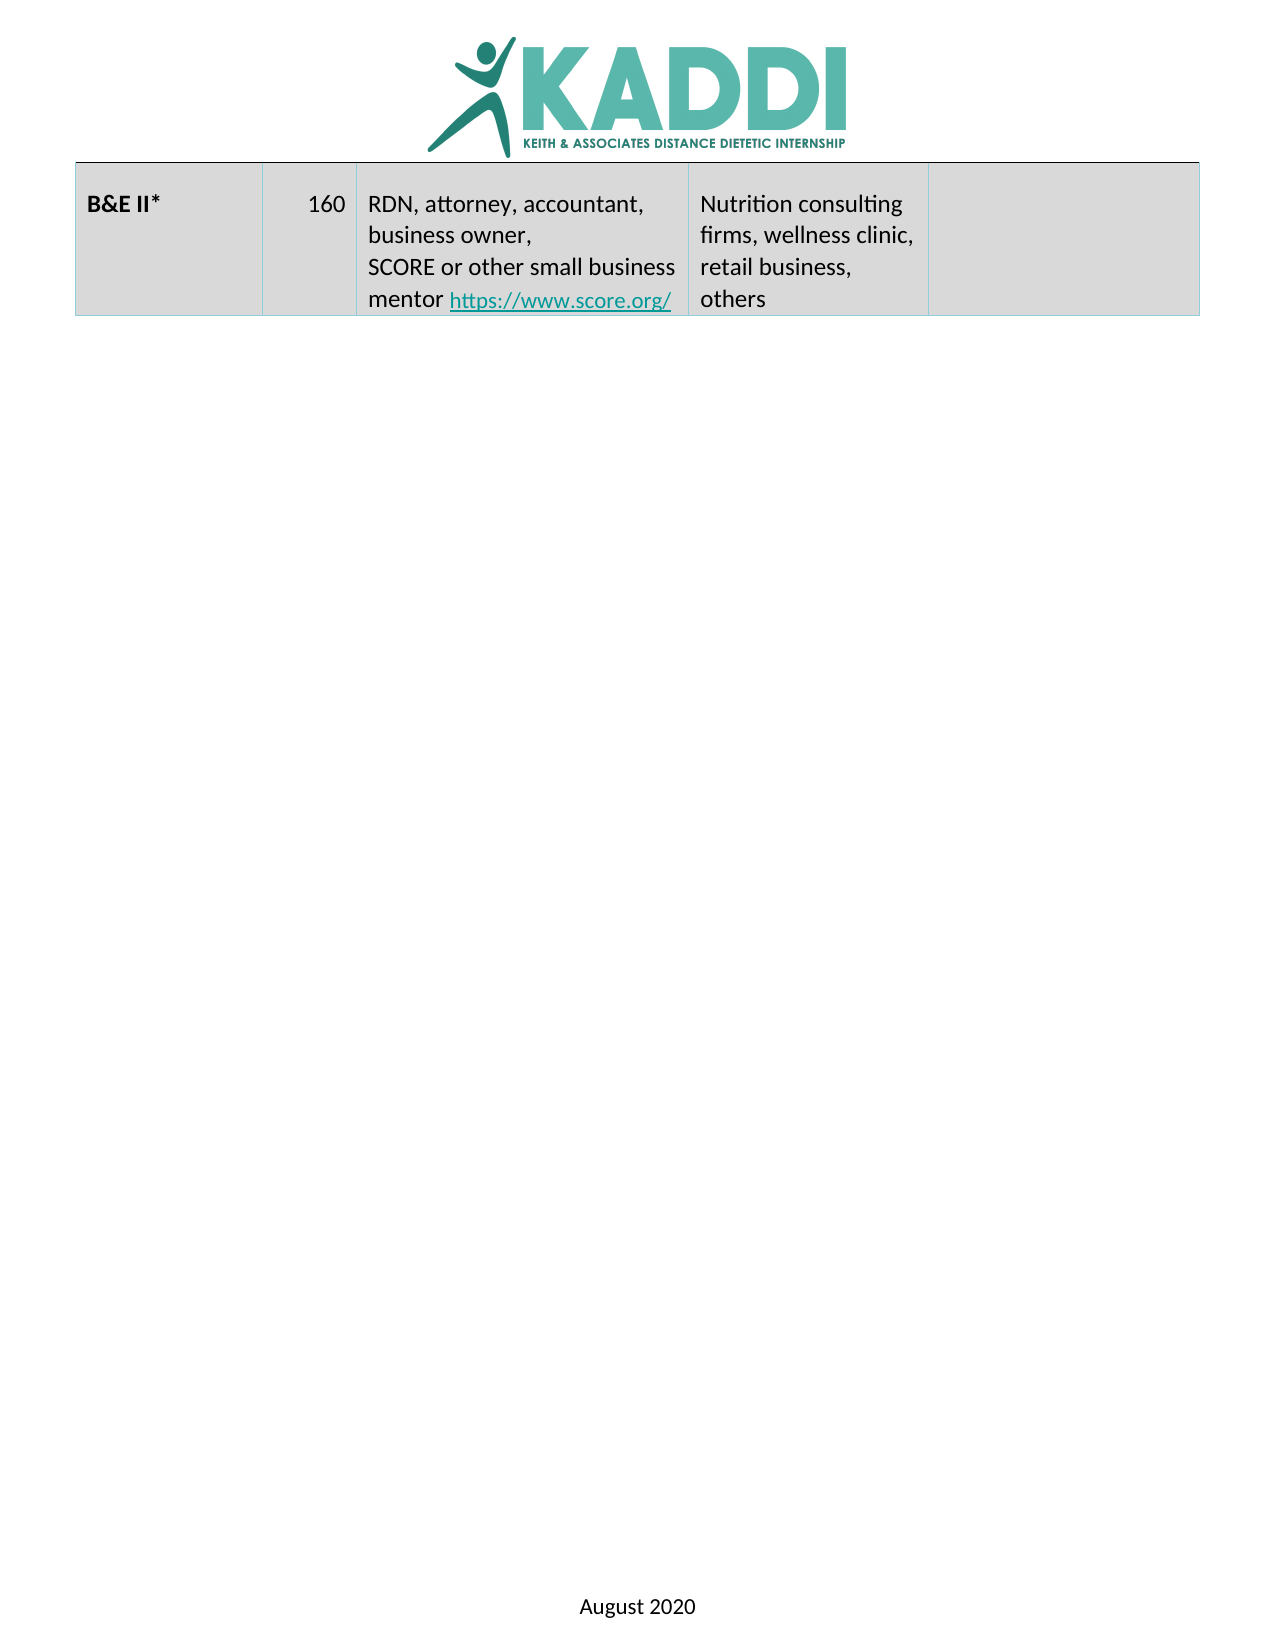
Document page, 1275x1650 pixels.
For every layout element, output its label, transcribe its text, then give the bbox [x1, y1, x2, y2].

table_cell B&E II* [76, 163, 262, 315]
picture [422, 30, 853, 162]
table_cell [929, 163, 1199, 315]
table_cell RDN, attorney, accountant, business owner, SCORE or other small business mentor https://www.score.org/ [357, 163, 688, 315]
table_cell 160 [263, 163, 356, 315]
table_cell Nutrition consulting firms, wellness clinic, retail business, others [689, 163, 928, 315]
